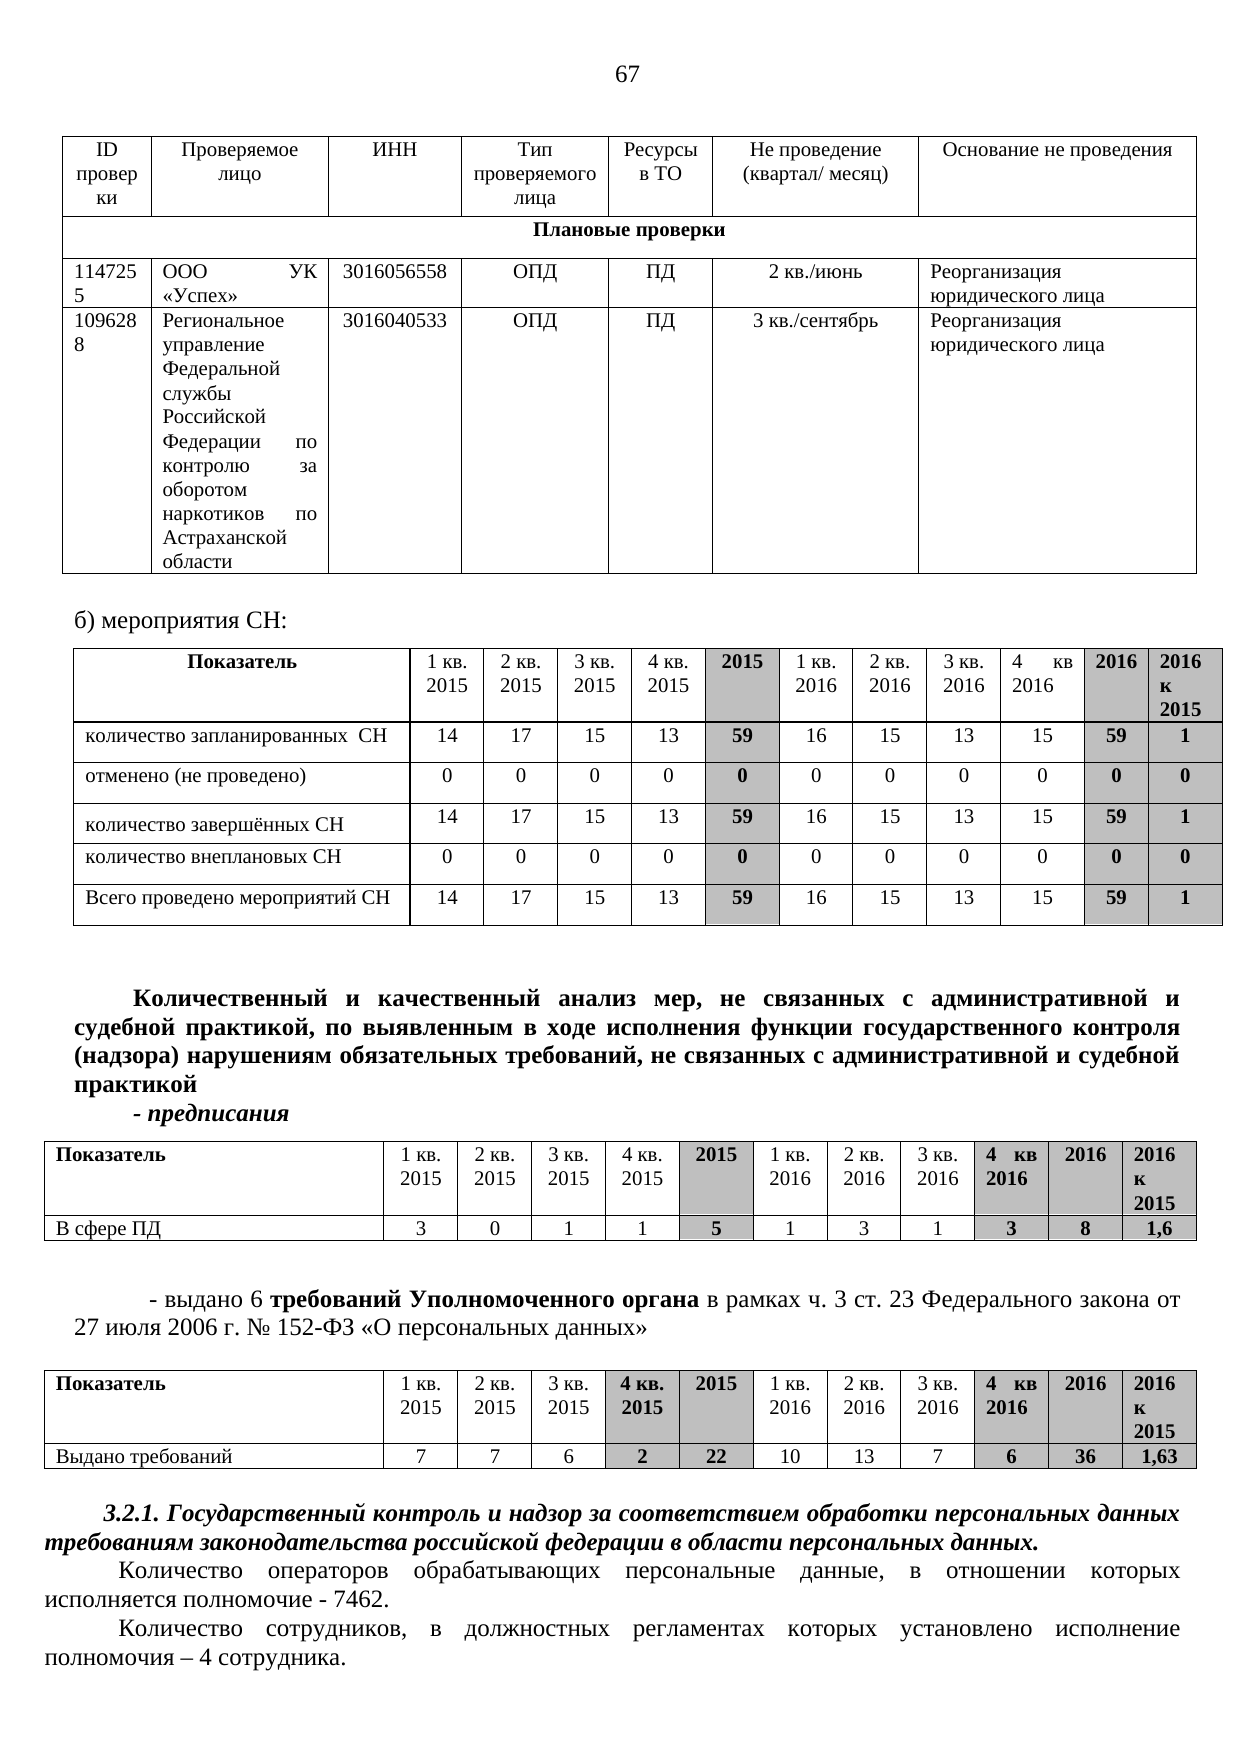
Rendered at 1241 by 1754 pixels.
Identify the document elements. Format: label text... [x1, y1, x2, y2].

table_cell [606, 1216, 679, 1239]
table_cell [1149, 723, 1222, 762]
text - выдано 6 требований Уполномоченного органа в рамках ч. 3 ст. 23 Федерального закона от 27 июля 2006 г. № 152-ФЗ «О персональных данных» [74, 1284, 1181, 1341]
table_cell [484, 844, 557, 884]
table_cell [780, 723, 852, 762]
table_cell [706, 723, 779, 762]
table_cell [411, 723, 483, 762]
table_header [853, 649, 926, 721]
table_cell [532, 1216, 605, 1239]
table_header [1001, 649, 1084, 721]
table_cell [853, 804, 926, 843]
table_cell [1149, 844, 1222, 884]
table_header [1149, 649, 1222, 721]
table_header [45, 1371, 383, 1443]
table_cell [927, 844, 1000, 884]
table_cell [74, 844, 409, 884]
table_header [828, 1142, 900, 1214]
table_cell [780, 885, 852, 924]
text - предписания [74, 1098, 1181, 1127]
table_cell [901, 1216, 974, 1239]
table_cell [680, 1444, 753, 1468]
text Количество операторов обрабатывающих персональные данные, в отношении которых исполняется полномочие - 7462. [44, 1556, 1181, 1613]
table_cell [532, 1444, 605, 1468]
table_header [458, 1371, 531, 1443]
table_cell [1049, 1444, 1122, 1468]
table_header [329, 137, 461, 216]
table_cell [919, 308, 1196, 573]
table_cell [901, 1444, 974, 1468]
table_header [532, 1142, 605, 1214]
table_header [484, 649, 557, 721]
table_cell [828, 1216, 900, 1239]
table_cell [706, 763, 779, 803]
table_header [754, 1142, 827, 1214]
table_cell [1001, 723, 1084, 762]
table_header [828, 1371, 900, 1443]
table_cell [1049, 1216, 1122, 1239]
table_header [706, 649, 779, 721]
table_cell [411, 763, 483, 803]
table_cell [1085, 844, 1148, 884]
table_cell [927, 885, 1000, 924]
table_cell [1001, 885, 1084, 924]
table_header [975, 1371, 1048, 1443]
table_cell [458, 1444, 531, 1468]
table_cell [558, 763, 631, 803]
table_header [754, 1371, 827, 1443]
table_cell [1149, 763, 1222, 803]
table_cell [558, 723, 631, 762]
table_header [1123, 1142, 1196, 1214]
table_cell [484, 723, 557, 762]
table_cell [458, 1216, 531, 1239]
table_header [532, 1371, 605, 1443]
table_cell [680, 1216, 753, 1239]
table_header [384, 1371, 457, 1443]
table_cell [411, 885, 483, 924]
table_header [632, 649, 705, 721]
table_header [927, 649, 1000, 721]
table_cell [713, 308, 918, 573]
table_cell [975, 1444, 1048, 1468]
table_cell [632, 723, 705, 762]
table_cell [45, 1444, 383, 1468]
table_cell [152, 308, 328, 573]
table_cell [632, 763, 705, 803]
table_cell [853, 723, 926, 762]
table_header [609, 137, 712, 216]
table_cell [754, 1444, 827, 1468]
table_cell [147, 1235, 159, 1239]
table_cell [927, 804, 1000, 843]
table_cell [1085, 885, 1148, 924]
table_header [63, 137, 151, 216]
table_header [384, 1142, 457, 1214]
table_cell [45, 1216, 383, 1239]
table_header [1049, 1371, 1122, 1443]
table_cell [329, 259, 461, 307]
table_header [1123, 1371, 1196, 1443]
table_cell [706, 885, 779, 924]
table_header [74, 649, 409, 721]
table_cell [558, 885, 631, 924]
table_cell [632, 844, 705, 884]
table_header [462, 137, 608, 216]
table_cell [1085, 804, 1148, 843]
text Количество сотрудников, в должностных регламентах которых установлено исполнение полномочия – 4 сотрудника. [44, 1613, 1181, 1671]
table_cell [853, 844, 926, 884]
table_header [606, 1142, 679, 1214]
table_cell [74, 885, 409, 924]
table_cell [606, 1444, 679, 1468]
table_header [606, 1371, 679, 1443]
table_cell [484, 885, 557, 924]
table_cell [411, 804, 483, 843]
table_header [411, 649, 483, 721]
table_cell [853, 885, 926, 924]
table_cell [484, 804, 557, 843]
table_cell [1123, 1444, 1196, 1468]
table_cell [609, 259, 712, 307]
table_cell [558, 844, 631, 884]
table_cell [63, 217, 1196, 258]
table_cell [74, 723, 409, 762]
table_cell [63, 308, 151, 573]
text б) мероприятия СН: [74, 605, 1181, 634]
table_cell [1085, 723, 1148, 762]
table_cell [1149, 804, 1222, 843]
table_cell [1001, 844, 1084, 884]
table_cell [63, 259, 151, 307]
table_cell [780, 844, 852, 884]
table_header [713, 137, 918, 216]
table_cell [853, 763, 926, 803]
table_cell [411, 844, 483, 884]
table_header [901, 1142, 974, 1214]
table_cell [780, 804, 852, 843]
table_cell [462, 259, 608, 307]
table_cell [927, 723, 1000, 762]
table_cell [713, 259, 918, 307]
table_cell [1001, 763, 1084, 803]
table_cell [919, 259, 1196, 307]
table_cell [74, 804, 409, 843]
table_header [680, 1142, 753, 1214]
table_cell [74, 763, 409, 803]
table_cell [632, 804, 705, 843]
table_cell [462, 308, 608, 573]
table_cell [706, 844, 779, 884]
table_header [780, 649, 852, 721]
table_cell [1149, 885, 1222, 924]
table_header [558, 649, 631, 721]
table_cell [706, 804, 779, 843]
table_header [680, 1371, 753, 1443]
text 3.2.1. Государственный контроль и надзор за соответствием обработки персональных данных требованиям законодательства российской федерации в области персональных данных. [44, 1498, 1181, 1556]
text Количественный и качественный анализ мер, не связанных с административной и судебной практикой, по выявленным в ходе исполнения функции государственного контроля (надзора) нарушениям обязательных требований, не связанных с административной и судебной практикой [74, 983, 1181, 1098]
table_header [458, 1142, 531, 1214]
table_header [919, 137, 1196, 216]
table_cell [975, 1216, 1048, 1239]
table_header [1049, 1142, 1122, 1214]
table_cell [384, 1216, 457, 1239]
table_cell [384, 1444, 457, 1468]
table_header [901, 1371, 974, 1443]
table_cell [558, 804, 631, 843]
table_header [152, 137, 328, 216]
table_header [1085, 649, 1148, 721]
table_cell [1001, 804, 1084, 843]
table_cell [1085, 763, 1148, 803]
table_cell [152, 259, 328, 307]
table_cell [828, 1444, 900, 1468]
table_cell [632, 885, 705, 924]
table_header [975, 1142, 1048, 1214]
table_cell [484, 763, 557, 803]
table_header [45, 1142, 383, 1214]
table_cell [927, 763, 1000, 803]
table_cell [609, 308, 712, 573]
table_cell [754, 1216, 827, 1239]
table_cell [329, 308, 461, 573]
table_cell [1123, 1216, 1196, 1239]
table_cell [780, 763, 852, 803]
